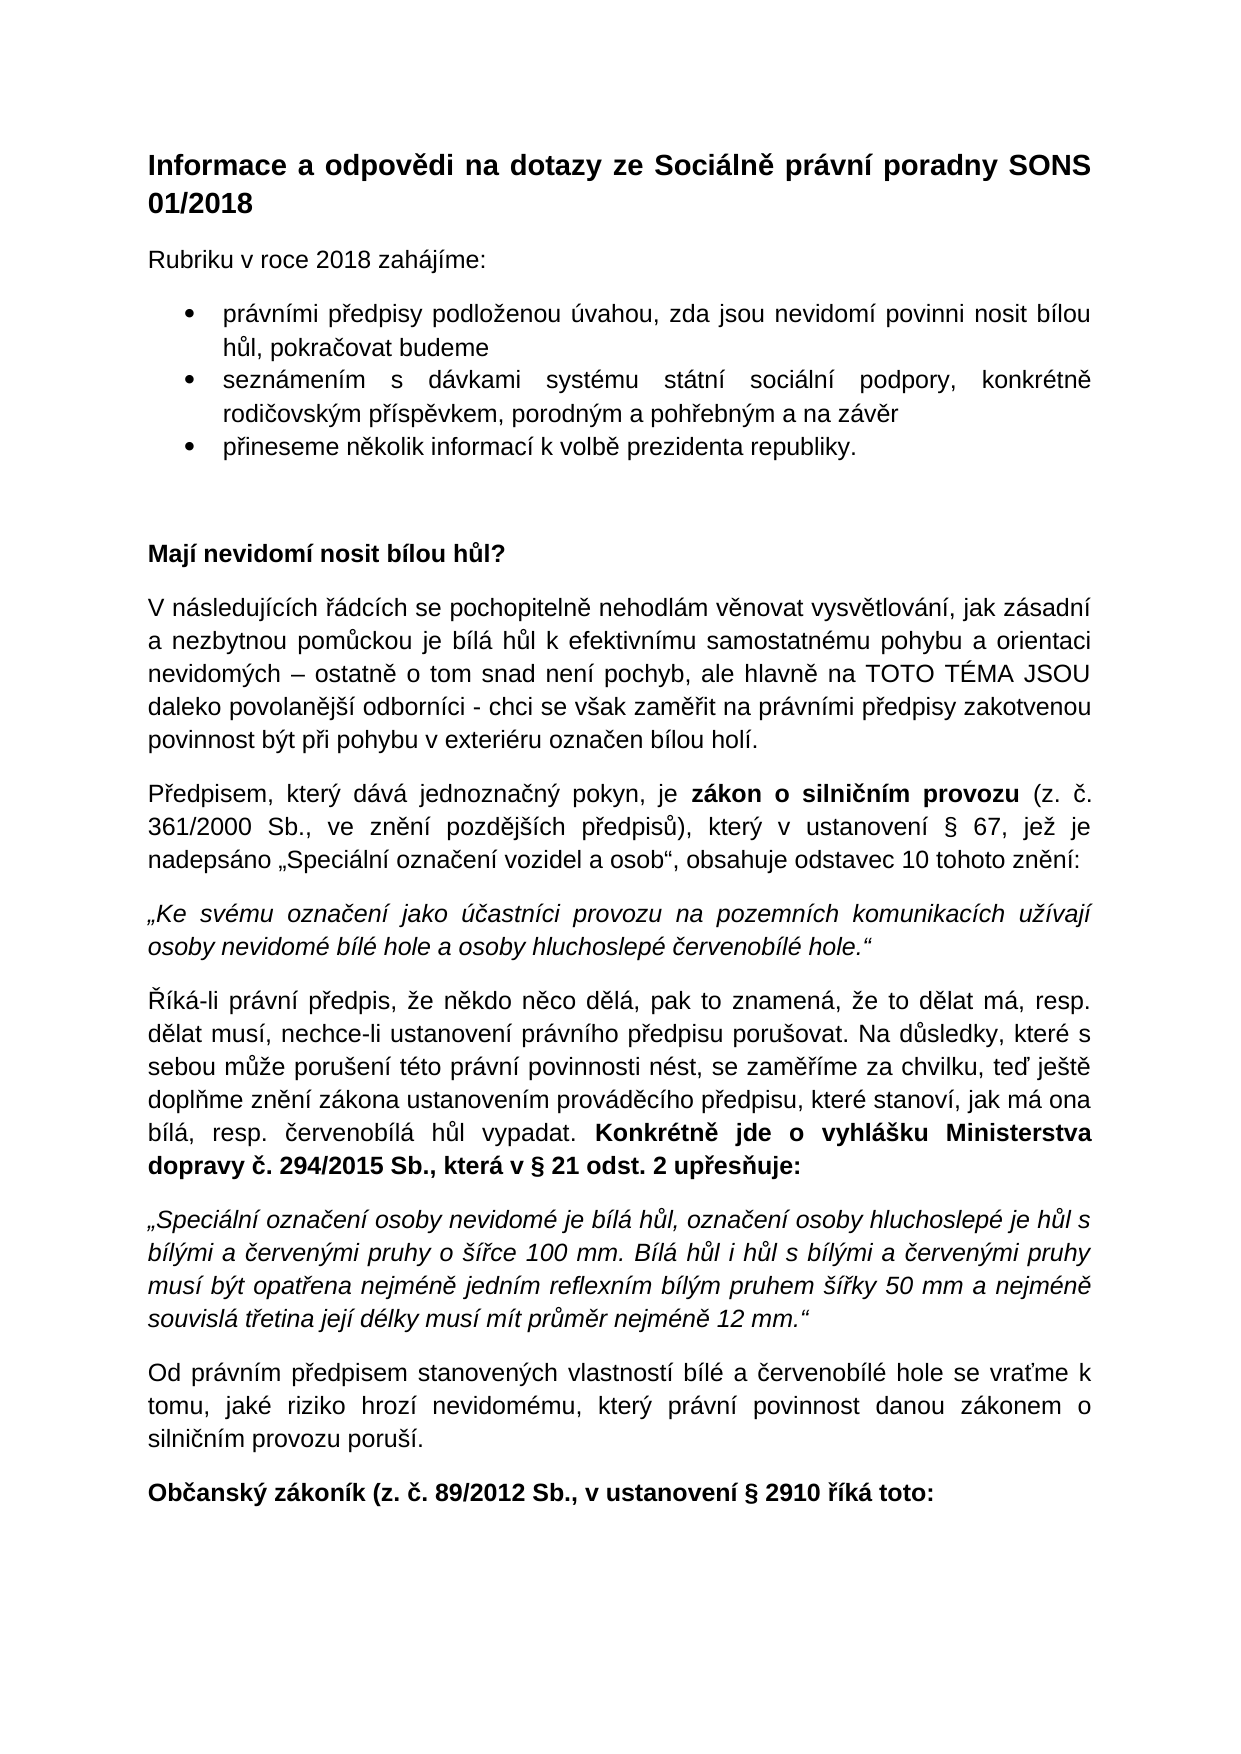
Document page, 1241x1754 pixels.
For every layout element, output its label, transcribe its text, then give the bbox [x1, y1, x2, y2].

text „Speciální označení osoby nevidomé je bílá hůl, označení osoby hluchoslepé je hůl s bílými a červenými pruhy o šířce 100 mm. Bílá hůl i hůl s bílými a červenými pruhy musí být opatřena nejméně jedním reflexním bílým pruhem šířky 50 mm a nejméně souvislá třetina její délky musí mít průměr nejméně 12 mm.“ [148, 1205, 1093, 1333]
text Mají nevidomí nosit bílou hůl? [148, 539, 1093, 568]
list přineseme několik informací k volbě prezidenta republiky. [185, 432, 1093, 461]
text Říká-li právní předpis, že někdo něco dělá, pak to znamená, že to dělat má, resp. dělat musí, nechce-li ustanovení právního předpisu porušovat. Na důsledky, které s sebou může porušení této právní povinnosti nést, se zaměříme za chvilku, teď ještě doplňme znění zákona ustanovením prováděcího předpisu, které stanoví, jak má ona bílá, resp. červenobílá hůl vypadat. Konkrétně jde o vyhlášku Ministerstva dopravy č. 294/2015 Sb., která v § 21 odst. 2 upřesňuje: [148, 986, 1093, 1180]
text Rubriku v roce 2018 zahájíme: [148, 246, 1093, 274]
list seznámením s dávkami systému státní sociální podpory, konkrétně rodičovským příspěvkem, porodným a pohřebným a na závěr [185, 366, 1093, 427]
text V následujících řádcích se pochopitelně nehodlám věnovat vysvětlování, jak zásadní a nezbytnou pomůckou je bílá hůl k efektivnímu samostatnému pohybu a orientaci nevidomých – ostatně o tom snad není pochyb, ale hlavně na TOTO TÉMA JSOU daleko povolanější odborníci - chci se však zaměřit na právními předpisy zakotvenou povinnost být při pohybu v exteriéru označen bílou holí. [148, 593, 1093, 754]
list právními předpisy podloženou úvahou, zda jsou nevidomí povinni nosit bílou hůl, pokračovat budeme [185, 299, 1093, 361]
text „Ke svému označení jako účastníci provozu na pozemních komunikacích užívají osoby nevidomé bílé hole a osoby hluchoslepé červenobílé hole.“ [148, 899, 1093, 961]
text Od právním předpisem stanovených vlastností bílé a červenobílé hole se vraťme k tomu, jaké riziko hrozí nevidomému, který právní povinnost danou zákonem o silničním provozu poruší. [148, 1358, 1093, 1453]
text Informace a odpovědi na dotazy ze Sociálně právní poradny SONS 01/2018 [148, 148, 1093, 220]
text Občanský zákoník (z. č. 89/2012 Sb., v ustanovení § 2910 říká toto: [148, 1478, 1093, 1507]
text Předpisem, který dává jednoznačný pokyn, je zákon o silničním provozu (z. č. 361/2000 Sb., ve znění pozdějších předpisů), který v ustanovení § 67, jež je nadepsáno „Speciální označení vozidel a osob“, obsahuje odstavec 10 tohoto znění: [148, 779, 1093, 874]
